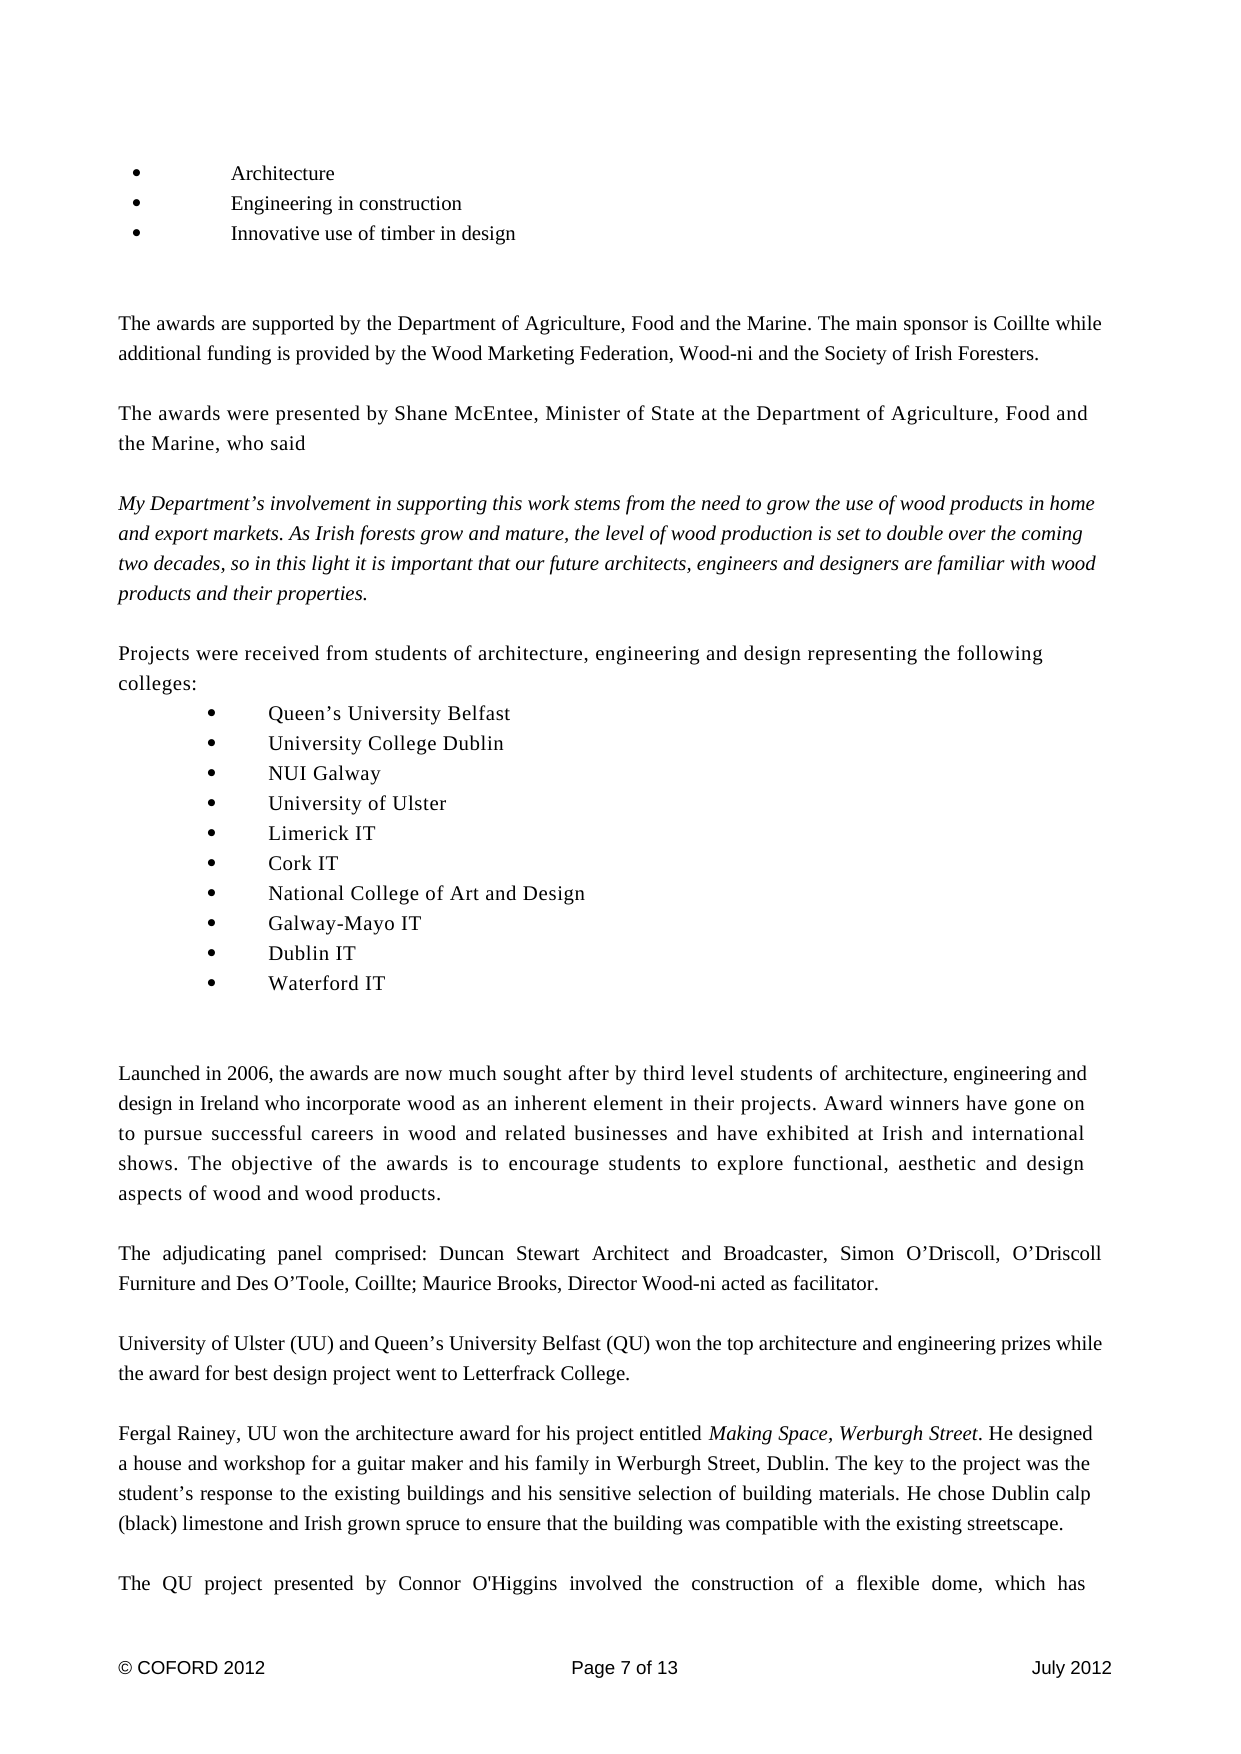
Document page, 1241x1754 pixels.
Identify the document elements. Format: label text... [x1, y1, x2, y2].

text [118, 1571, 1087, 1595]
list Galway-Mayo IT [193, 911, 1103, 935]
list Engineering in construction [118, 191, 1087, 215]
list Innovative use of timber in design [118, 221, 1087, 245]
text The adjudicating panel comprised: Duncan Stewart Architect and Broadcaster, Simon O’Driscoll, O’Driscoll Furniture and Des O’Toole, Coillte; Maurice Brooks, Director Wood-ni acted as facilitator. [118, 1241, 1103, 1295]
text Projects were received from students of architecture, engineering and design representing the following colleges: [118, 641, 1103, 695]
text University of Ulster (UU) and Queen’s University Belfast (QU) won the top architecture and engineering prizes while the award for best design project went to Letterfrack College. [118, 1331, 1103, 1385]
list Queen’s University Belfast [193, 701, 1103, 725]
list NUI Galway [193, 761, 1103, 785]
list University College Dublin [193, 731, 1103, 755]
text My Department’s involvement in supporting this work stems from the need to grow the use of wood products in home and export markets. As Irish forests grow and mature, the level of wood production is set to double over the coming two decades, so in this light it is important that our future architects, engineers and designers are familiar with wood products and their properties. [118, 491, 1103, 605]
text The awards were presented by Shane McEntee, Minister of State at the Department of Agriculture, Food and the Marine, who said [118, 401, 1103, 455]
list Waterford IT [193, 971, 1103, 995]
text Fergal Rainey, UU won the architecture award for his project entitled Making Space, Werburgh Street. He designed a house and workshop for a guitar maker and his family in Werburgh Street, Dublin. The key to the project was the student’s response to the existing buildings and his sensitive selection of building materials. He chose Dublin calp (black) limestone and Irish grown spruce to ensure that the building was compatible with the existing streetscape. [118, 1421, 1093, 1535]
list National College of Art and Design [193, 881, 1103, 905]
text Launched in 2006, the awards are now much sought after by third level students of architecture, engineering and design in Ireland who incorporate wood as an inherent element in their projects. Award winners have gone on to pursue successful careers in wood and related businesses and have exhibited at Irish and international shows. The objective of the awards is to encourage students to explore functional, aesthetic and design aspects of wood and wood products. [118, 1061, 1087, 1205]
list University of Ulster [193, 791, 1103, 815]
list Architecture [118, 161, 1087, 185]
text The awards are supported by the Department of Agriculture, Food and the Marine. The main sponsor is Coillte while additional funding is provided by the Wood Marketing Federation, Wood-ni and the Society of Irish Foresters. [118, 311, 1103, 365]
list Cork IT [193, 851, 1103, 875]
list Dublin IT [193, 941, 1103, 965]
list Limerick IT [193, 821, 1103, 845]
